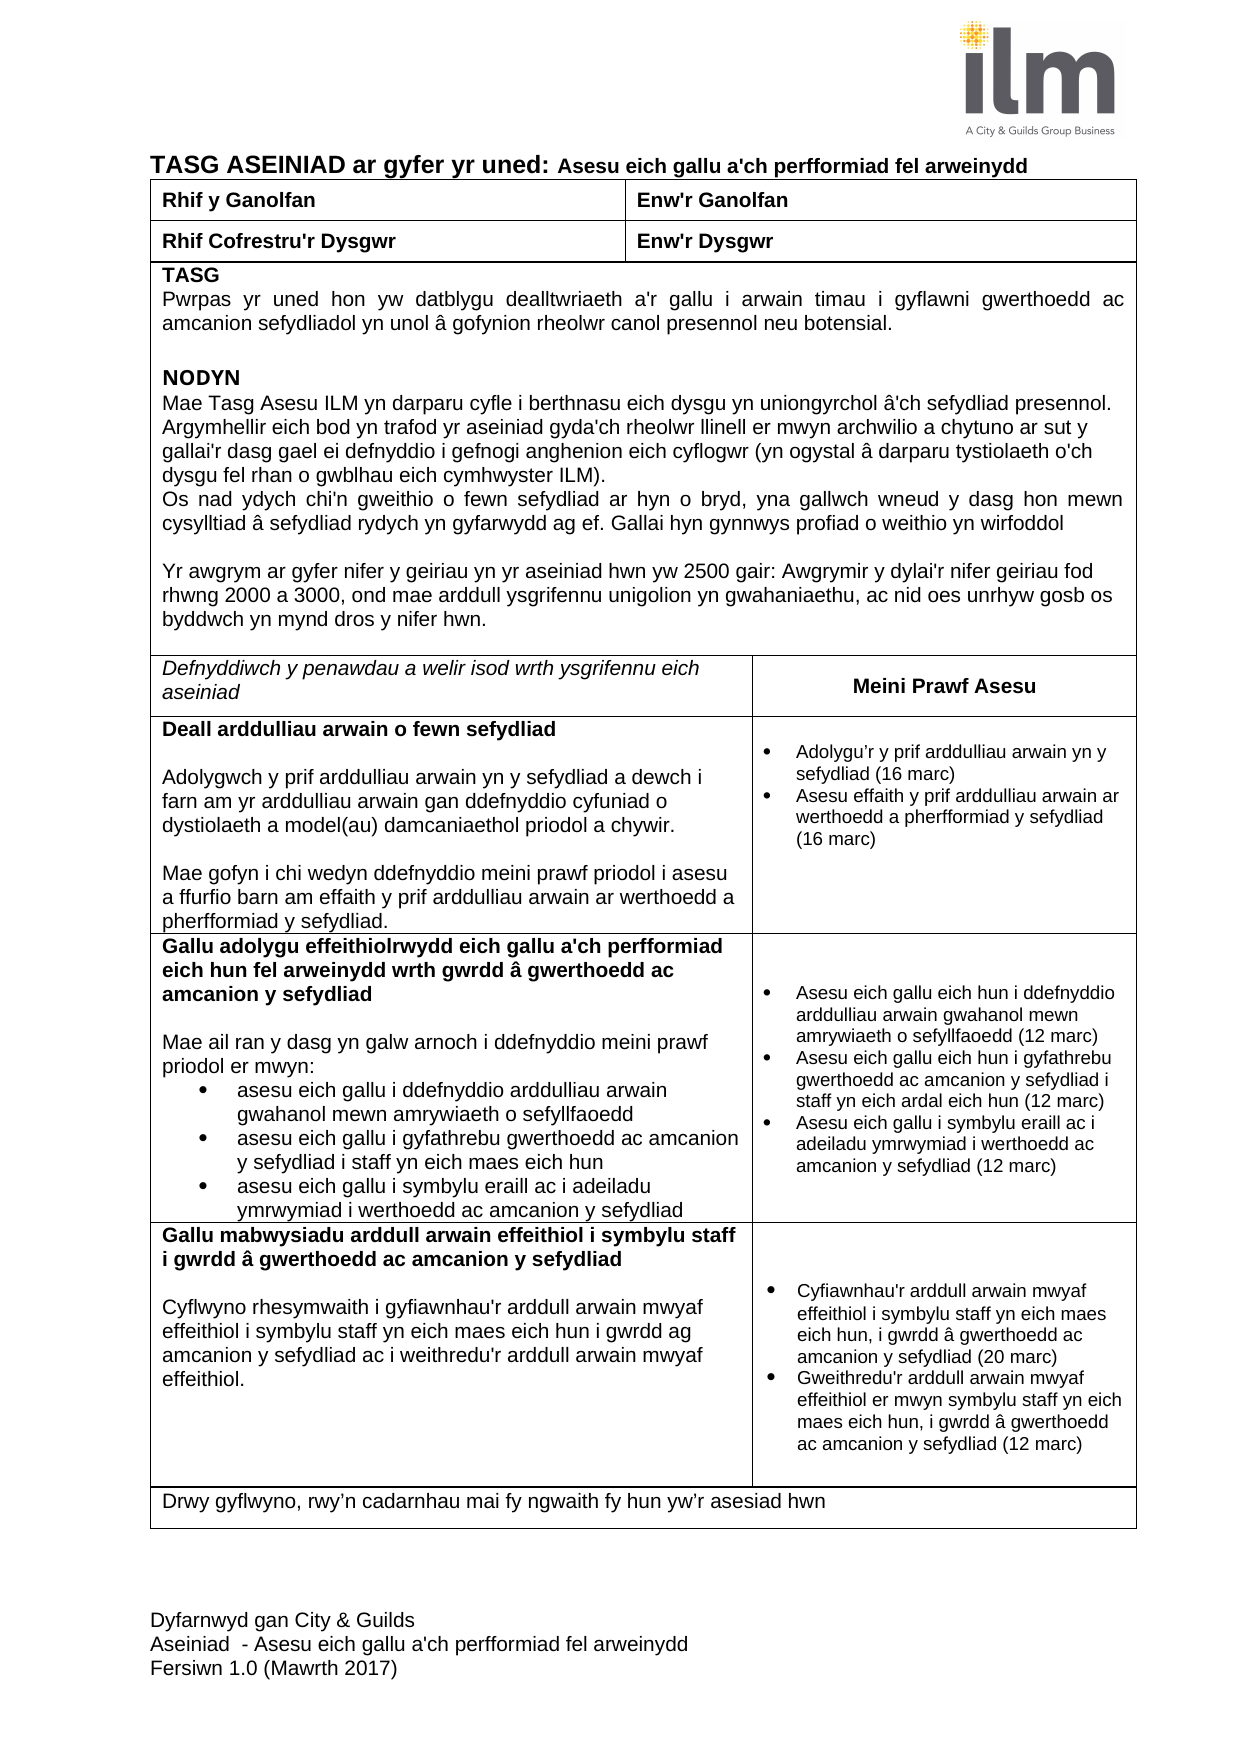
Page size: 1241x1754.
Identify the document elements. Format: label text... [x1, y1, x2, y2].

table_cell Cyfiawnhau'r arddull arwain mwyaf effeithiol i symbylu staff yn eich maes eich hun, i gwrdd â gwerthoedd ac amcanion y sefydliad (20 marc) Gweithredu'r arddull arwain mwyaf effeithiol er mwyn symbylu staff yn eich maes eich hun, i gwrdd â gwerthoedd ac amcanion y sefydliad (12 marc) [753, 1223, 1136, 1486]
table_cell Defnyddiwch y penawdau a welir isod wrth ysgrifennu eich aseiniad [151, 656, 752, 716]
table_cell Asesu eich gallu eich hun i ddefnyddio arddulliau arwain gwahanol mewn amrywiaeth o sefyllfaoedd (12 marc) Asesu eich gallu eich hun i gyfathrebu gwerthoedd ac amcanion y sefydliad i staff yn eich ardal eich hun (12 marc) Asesu eich gallu i symbylu eraill ac i adeiladu ymrwymiad i werthoedd ac amcanion y sefydliad (12 marc) [753, 934, 1136, 1222]
table_cell Rhif Cofrestru'r Dysgwr [151, 221, 625, 261]
table_cell TASG Pwrpas yr uned hon yw datblygu dealltwriaeth a'r gallu i arwain timau i gyflawni gwerthoedd ac amcanion sefydliadol yn unol â gofynion rheolwr canol presennol neu botensial. nodyn Mae Tasg Asesu ILM yn darparu cyfle i berthnasu eich dysgu yn uniongyrchol â'ch sefydliad presennol. Argymhellir eich bod yn trafod yr aseiniad gyda'ch rheolwr llinell er mwyn archwilio a chytuno ar sut y gallai'r dasg gael ei defnyddio i gefnogi anghenion eich cyflogwr (yn ogystal â darparu tystiolaeth o'ch dysgu fel rhan o gwblhau eich cymhwyster ILM). Os nad ydych chi'n gweithio o fewn sefydliad ar hyn o bryd, yna gallwch wneud y dasg hon mewn cysylltiad â sefydliad rydych yn gyfarwydd ag ef. Gallai hyn gynnwys profiad o weithio yn wirfoddol Yr awgrym ar gyfer nifer y geiriau yn yr aseiniad hwn yw 2500 gair: Awgrymir y dylai'r nifer geiriau fod rhwng 2000 a 3000, ond mae arddull ysgrifennu unigolion yn gwahaniaethu, ac nid oes unrhyw gosb os byddwch yn mynd dros y nifer hwn. [151, 263, 1136, 655]
table_cell Gallu adolygu effeithiolrwydd eich gallu a'ch perfformiad eich hun fel arweinydd wrth gwrdd â gwerthoedd ac amcanion y sefydliad Mae ail ran y dasg yn galw arnoch i ddefnyddio meini prawf priodol er mwyn: asesu eich gallu i ddefnyddio arddulliau arwain gwahanol mewn amrywiaeth o sefyllfaoedd asesu eich gallu i gyfathrebu gwerthoedd ac amcanion y sefydliad i staff yn eich maes eich hun asesu eich gallu i symbylu eraill ac i adeiladu ymrwymiad i werthoedd ac amcanion y sefydliad [151, 934, 752, 1222]
table_header Enw'r Ganolfan [626, 180, 1136, 220]
table_cell Enw'r Dysgwr [626, 221, 1136, 261]
text TASG ASEINIAD ar gyfer yr uned: Asesu eich gallu a'ch perfformiad fel arweinydd [150, 150, 1090, 179]
table_header Rhif y Ganolfan [151, 180, 625, 220]
table_cell Meini Prawf Asesu [753, 656, 1136, 716]
table_cell Gallu mabwysiadu arddull arwain effeithiol i symbylu staff i gwrdd â gwerthoedd ac amcanion y sefydliad Cyflwyno rhesymwaith i gyfiawnhau'r arddull arwain mwyaf effeithiol i symbylu staff yn eich maes eich hun i gwrdd ag amcanion y sefydliad ac i weithredu'r arddull arwain mwyaf effeithiol. [151, 1223, 752, 1486]
table_cell Drwy gyflwyno, rwy’n cadarnhau mai fy ngwaith fy hun yw’r asesiad hwn [151, 1488, 1136, 1528]
table_cell Adolygu’r y prif arddulliau arwain yn y sefydliad (16 marc) Asesu effaith y prif arddulliau arwain ar werthoedd a pherfformiad y sefydliad (16 marc) [753, 717, 1136, 933]
table_cell Deall arddulliau arwain o fewn sefydliad Adolygwch y prif arddulliau arwain yn y sefydliad a dewch i farn am yr arddulliau arwain gan ddefnyddio cyfuniad o dystiolaeth a model(au) damcaniaethol priodol a chywir. Mae gofyn i chi wedyn ddefnyddio meini prawf priodol i asesu a ffurfio barn am effaith y prif arddulliau arwain ar werthoedd a pherfformiad y sefydliad. [151, 717, 752, 933]
picture [958, 21, 1127, 141]
